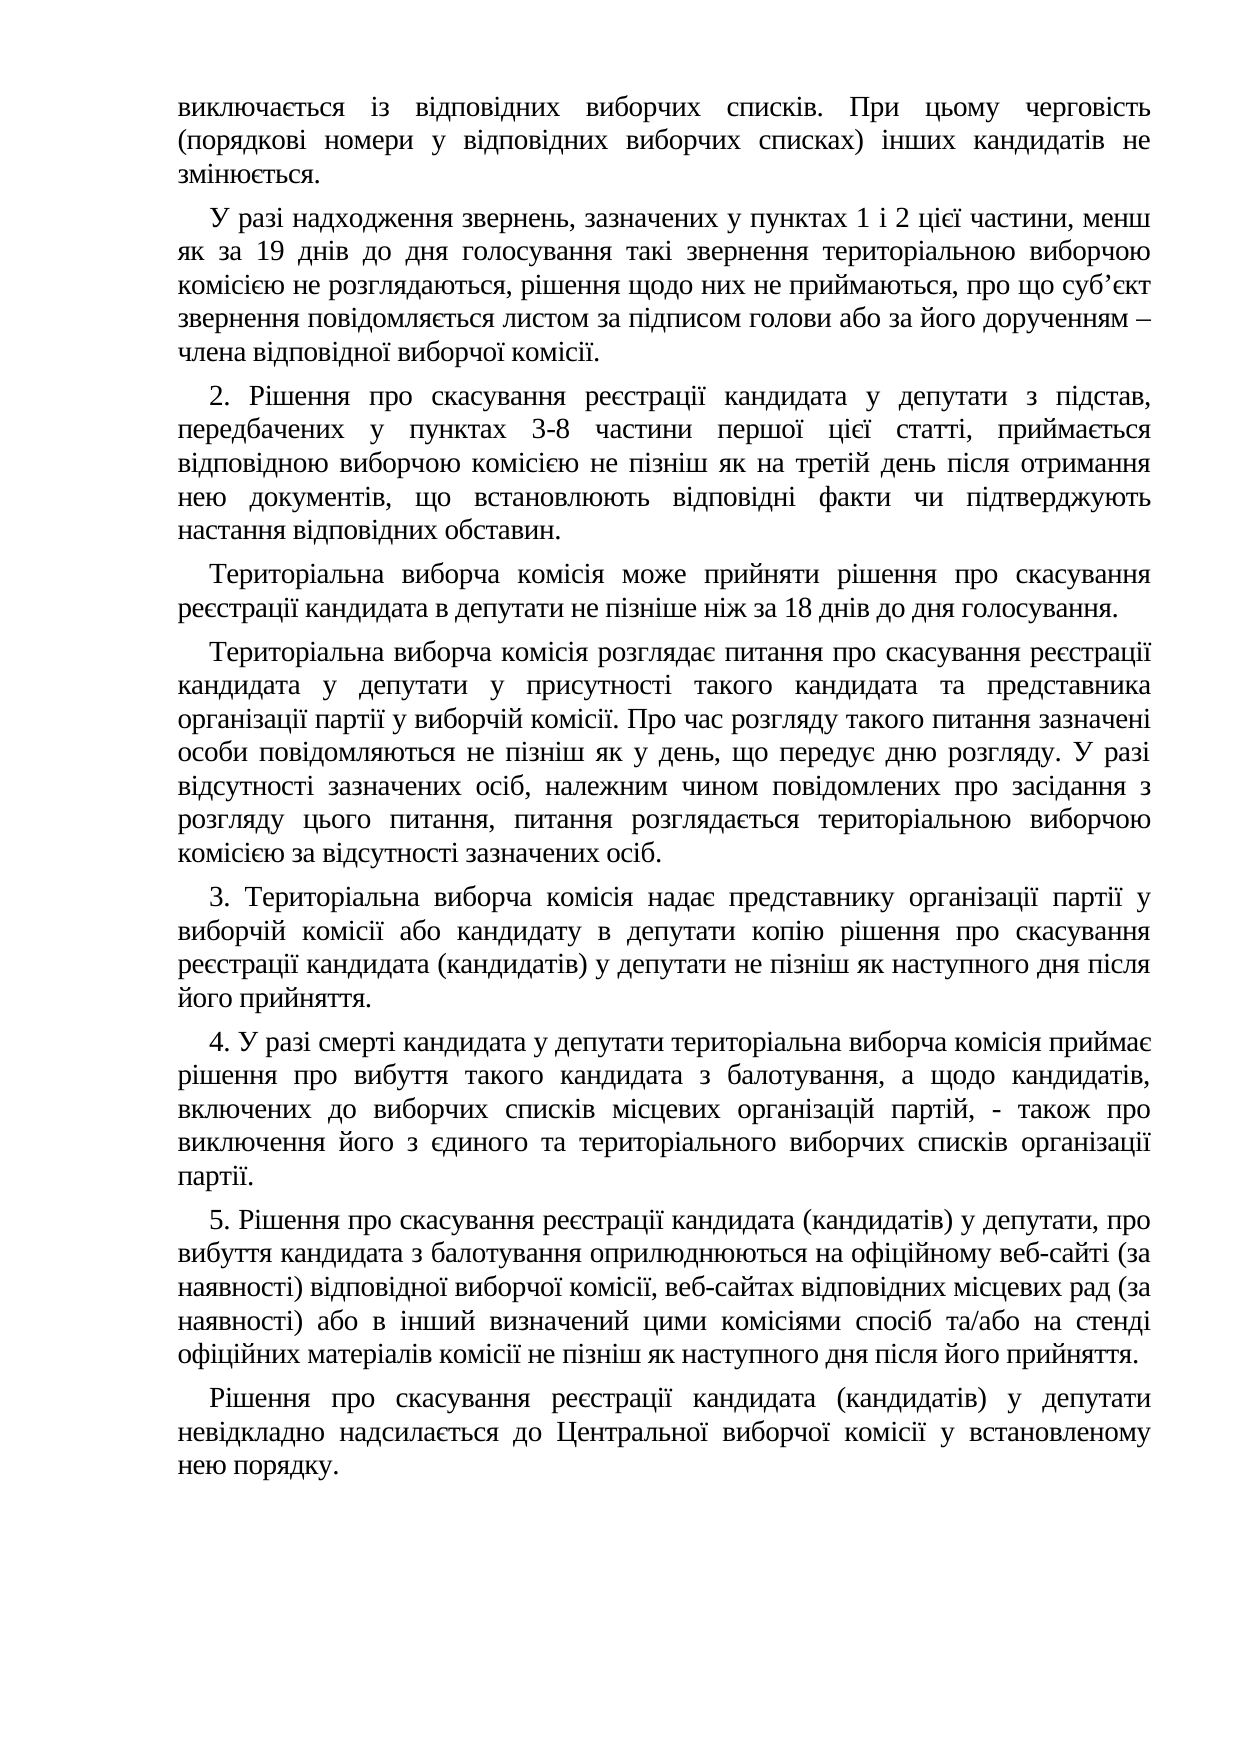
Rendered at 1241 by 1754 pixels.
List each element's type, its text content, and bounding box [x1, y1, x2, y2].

text Територіальна виборча комісія розглядає питання про скасування реєстрації кандидата у депутати у присутності такого кандидата та представника організації партії у виборчій комісії. Про час розгляду такого питання зазначені особи повідомляються не пізніш як у день, що передує дню розгляду. У разі відсутності зазначених осіб, належним чином повідомлених про засідання з розгляду цього питання, питання розглядається територіальною виборчою комісією за відсутності зазначених осіб. [177, 634, 1152, 869]
text Територіальна виборча комісія може прийняти рішення про скасування реєстрації кандидата в депутати не пізніше ніж за 18 днів до дня голосування. [177, 556, 1152, 623]
text У разі надходження звернень, зазначених у пунктах 1 і 2 цієї частини, менш як за 19 днів до дня голосування такі звернення територіальною виборчою комісією не розглядаються, рішення щодо них не приймаються, про що суб’єкт звернення повідомляється листом за підписом голови або за його дорученням – члена відповідної виборчої комісії. [177, 200, 1152, 367]
text 3. Територіальна виборча комісія надає представнику організації партії у виборчій комісії або кандидату в депутати копію рішення про скасування реєстрації кандидата (кандидатів) у депутати не пізніш як наступного дня після його прийняття. [177, 879, 1152, 1013]
text 5. Рішення про скасування реєстрації кандидата (кандидатів) у депутати, про вибуття кандидата з балотування оприлюднюються на офіційному веб-сайті (за наявності) відповідної виборчої комісії, веб-сайтах відповідних місцевих рад (за наявності) або в інший визначений цими комісіями спосіб та/або на стенді офіційних матеріалів комісії не пізніш як наступного дня після його прийняття. [177, 1202, 1152, 1370]
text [177, 89, 1152, 189]
text Рішення про скасування реєстрації кандидата (кандидатів) у депутати невідкладно надсилається до Центральної виборчої комісії у встановленому нею порядку. [177, 1380, 1152, 1481]
text 4. У разі смерті кандидата у депутати територіальна виборча комісія приймає рішення про вибуття такого кандидата з балотування, а щодо кандидатів, включених до виборчих списків місцевих організацій партій, - також про виключення його з єдиного та територіального виборчих списків організації партії. [177, 1024, 1152, 1192]
text 2. Рішення про скасування реєстрації кандидата у депутати з підстав, передбачених у пунктах 3-8 частини першої цієї статті, приймається відповідною виборчою комісією не пізніш як на третій день після отримання нею документів, що встановлюють відповідні факти чи підтверджують настання відповідних обставин. [177, 378, 1152, 546]
